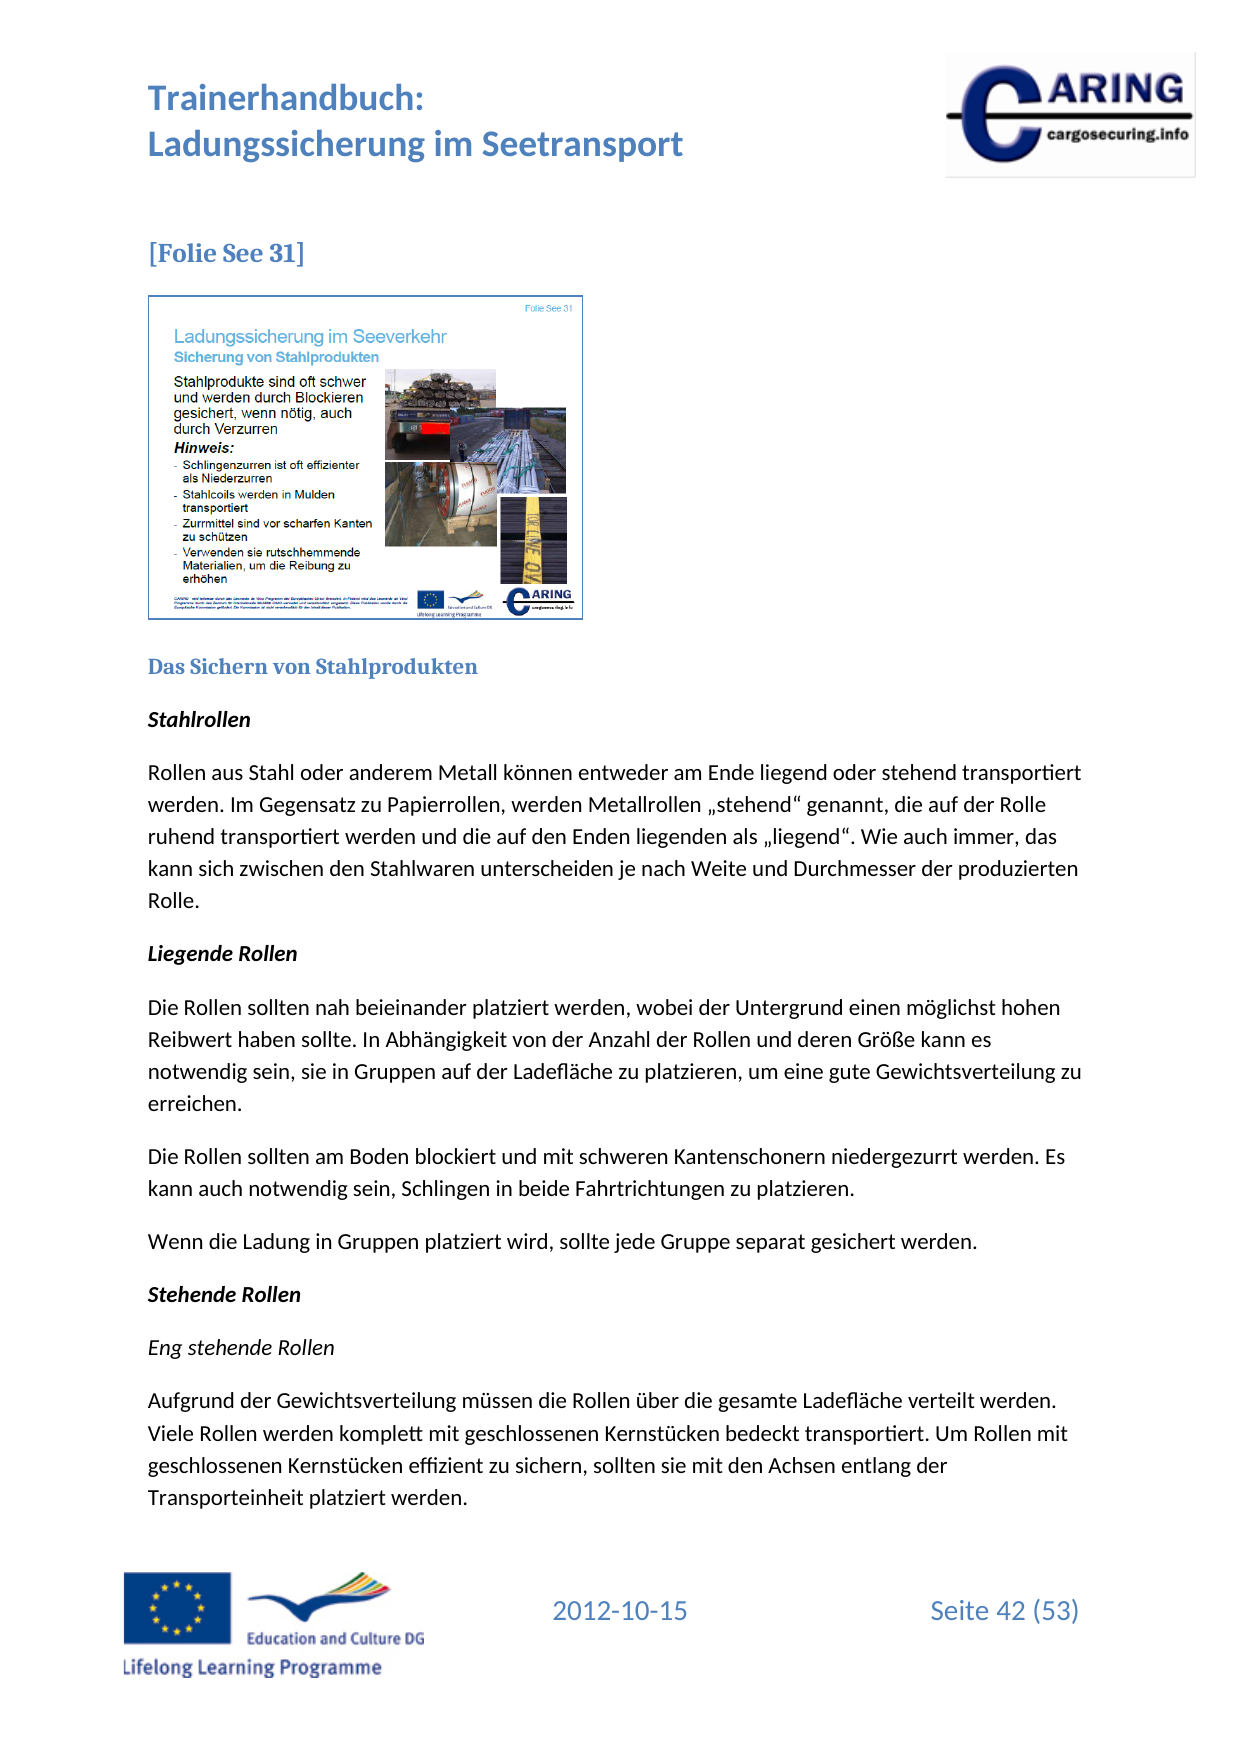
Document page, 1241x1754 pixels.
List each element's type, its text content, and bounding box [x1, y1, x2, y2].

text Die Rollen sollten am Boden blockiert und mit schweren Kantenschonern niedergezurrt werden. Es kann auch notwendig sein, Schlingen in beide Fahrtrichtungen zu platzieren. [148, 1142, 1093, 1202]
text Rollen aus Stahl oder anderem Metall können entweder am Ende liegend oder stehend transportiert werden. Im Gegensatz zu Papierrollen, werden Metallrollen „stehend“ genannt, die auf der Rolle ruhend transportiert werden und die auf den Enden liegenden als „liegend“. Wie auch immer, das kann sich zwischen den Stahlwaren unterscheiden je nach Weite und Durchmesser der produzierten Rolle. [148, 758, 1093, 914]
subtitle [Folie See 31] [148, 238, 1093, 269]
text Liegende Rollen [148, 939, 1093, 968]
text Wenn die Ladung in Gruppen platziert wird, sollte jede Gruppe separat gesichert werden. [148, 1227, 1093, 1255]
text Stahlrollen [148, 705, 1093, 733]
text Stehende Rollen [148, 1280, 1093, 1308]
picture [945, 52, 1197, 179]
text Aufgrund der Gewichtsverteilung müssen die Rollen über die gesamte Ladefläche verteilt werden. Viele Rollen werden komplett mit geschlossenen Kernstücken bedeckt transportiert. Um Rollen mit geschlossenen Kernstücken effizient zu sichern, sollten sie mit den Achsen entlang der Transporteinheit platziert werden. [148, 1386, 1093, 1511]
picture [123, 1572, 424, 1678]
text Das Sichern von Stahlprodukten [148, 654, 1093, 680]
text Eng stehende Rollen [148, 1333, 1093, 1361]
text Die Rollen sollten nah beieinander platziert werden, wobei der Untergrund einen möglichst hohen Reibwert haben sollte. In Abhängigkeit von der Anzahl der Rollen und deren Größe kann es notwendig sein, sie in Gruppen auf der Ladefläche zu platzieren, um eine gute Gewichtsverteilung zu erreichen. [148, 993, 1093, 1117]
